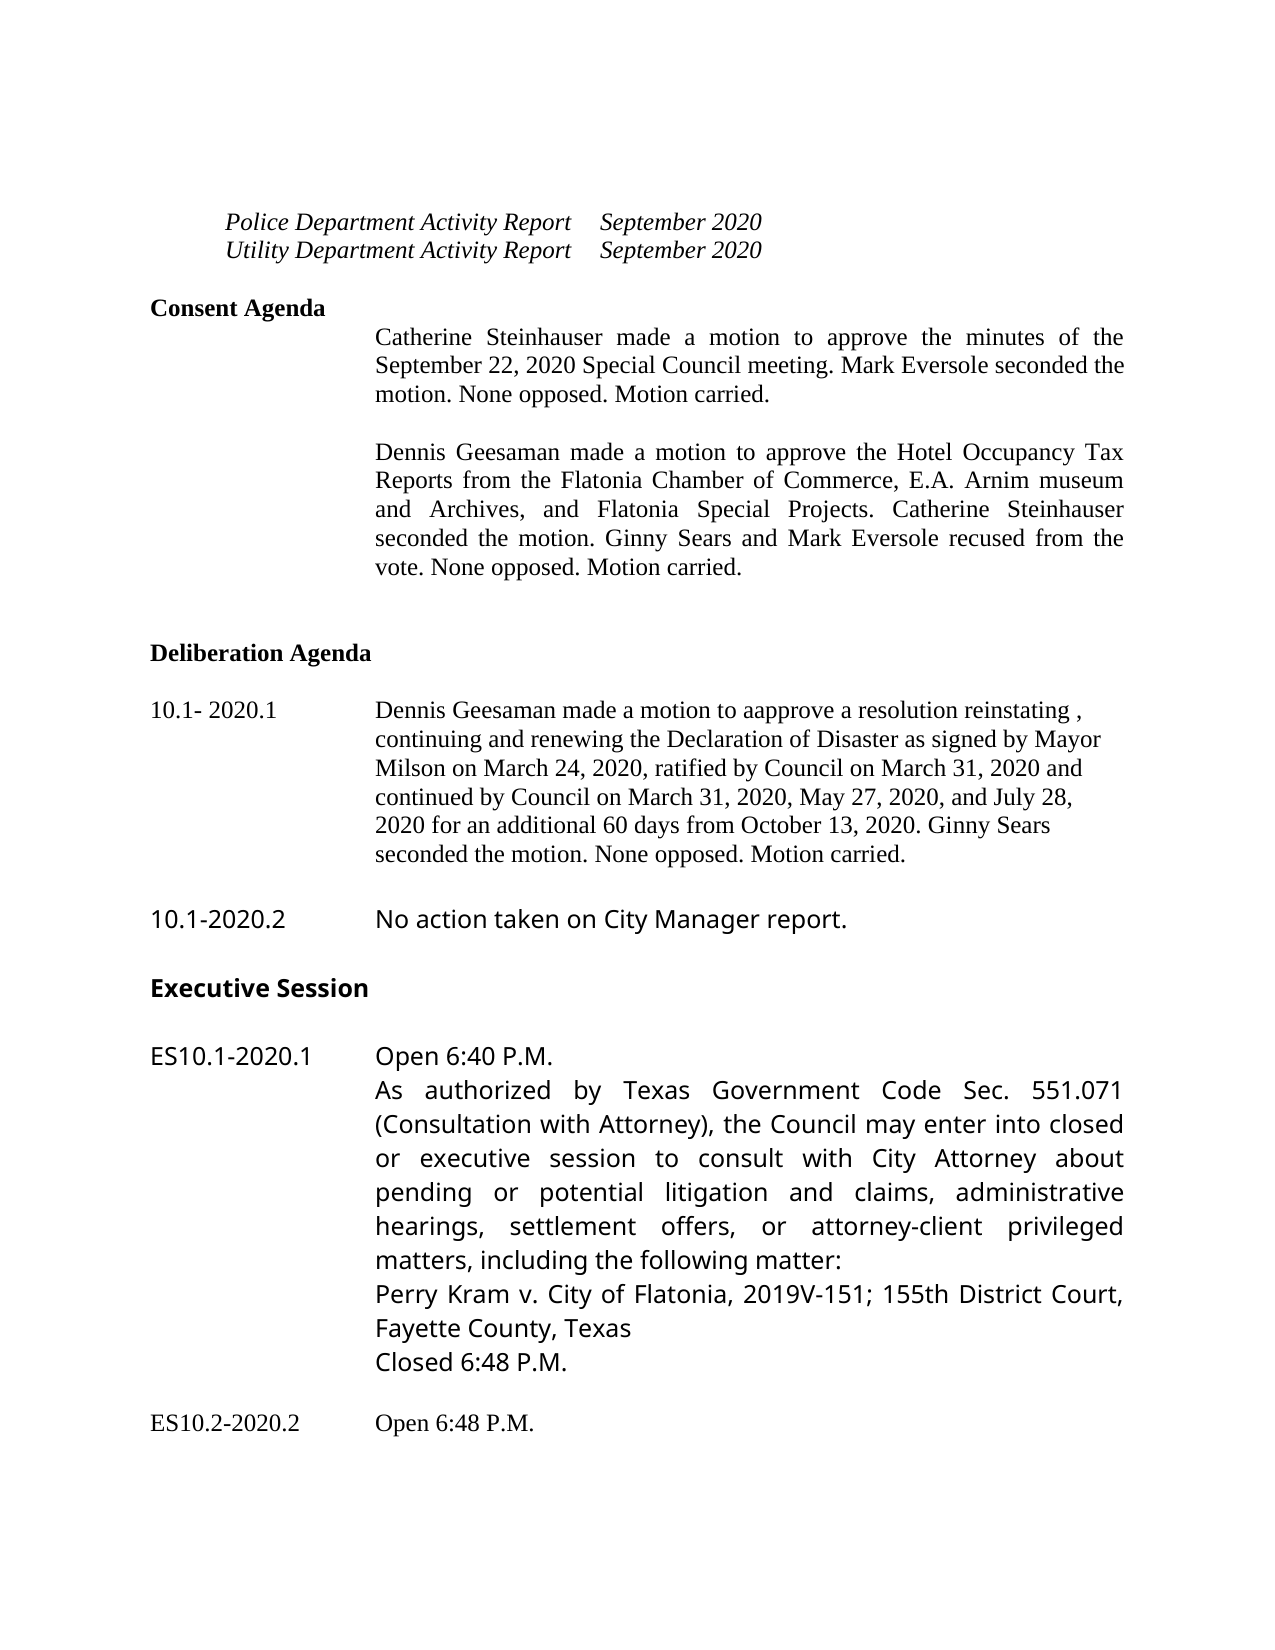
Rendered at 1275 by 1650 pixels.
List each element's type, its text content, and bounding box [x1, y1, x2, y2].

text Police Department Activity Report September 2020 [150, 207, 1125, 236]
text 10.1- 2020.1 Dennis Geesaman made a motion to aapprove a resolution reinstating , continuing and renewing the Declaration of Disaster as signed by Mayor Milson on March 24, 2020, ratified by Council on March 31, 2020 and continued by Council on March 31, 2020, May 27, 2020, and July 28, 2020 for an additional 60 days from October 13, 2020. Ginny Sears seconded the motion. None opposed. Motion carried. [150, 696, 1125, 868]
text ES10.2-2020.2 Open 6:48 P.M. [150, 1408, 1125, 1437]
text Dennis Geesaman made a motion to approve the Hotel Occupancy Tax Reports from the Flatonia Chamber of Commerce, E.A. Arnim museum and Archives, and Flatonia Special Projects. Catherine Steinhauser seconded the motion. Ginny Sears and Mark Eversole recused from the vote. None opposed. Motion carried. [375, 437, 1125, 581]
text Catherine Steinhauser made a motion to approve the minutes of the September 22, 2020 Special Council meeting. Mark Eversole seconded the motion. None opposed. Motion carried. [375, 322, 1125, 408]
text Utility Department Activity Report September 2020 [150, 236, 1125, 264]
text Consent Agenda [150, 293, 1125, 322]
text Executive Session [150, 970, 1125, 1004]
text As authorized by Texas Government Code Sec. 551.071 (Consultation with Attorney), the Council may enter into closed or executive session to consult with City Attorney about pending or potential litigation and claims, administrative hearings, settlement offers, or attorney-client privileged matters, including the following matter: [375, 1072, 1125, 1277]
text 10.1-2020.2 No action taken on City Manager report. [150, 902, 1125, 936]
text Perry Kram v. City of Flatonia, 2019V-151; 155th District Court, Fayette County, Texas [375, 1277, 1125, 1345]
text ES10.1-2020.1 Open 6:40 P.M. [150, 1038, 1125, 1072]
text Closed 6:48 P.M. [300, 1345, 1125, 1379]
text Deliberation Agenda [150, 638, 1125, 667]
